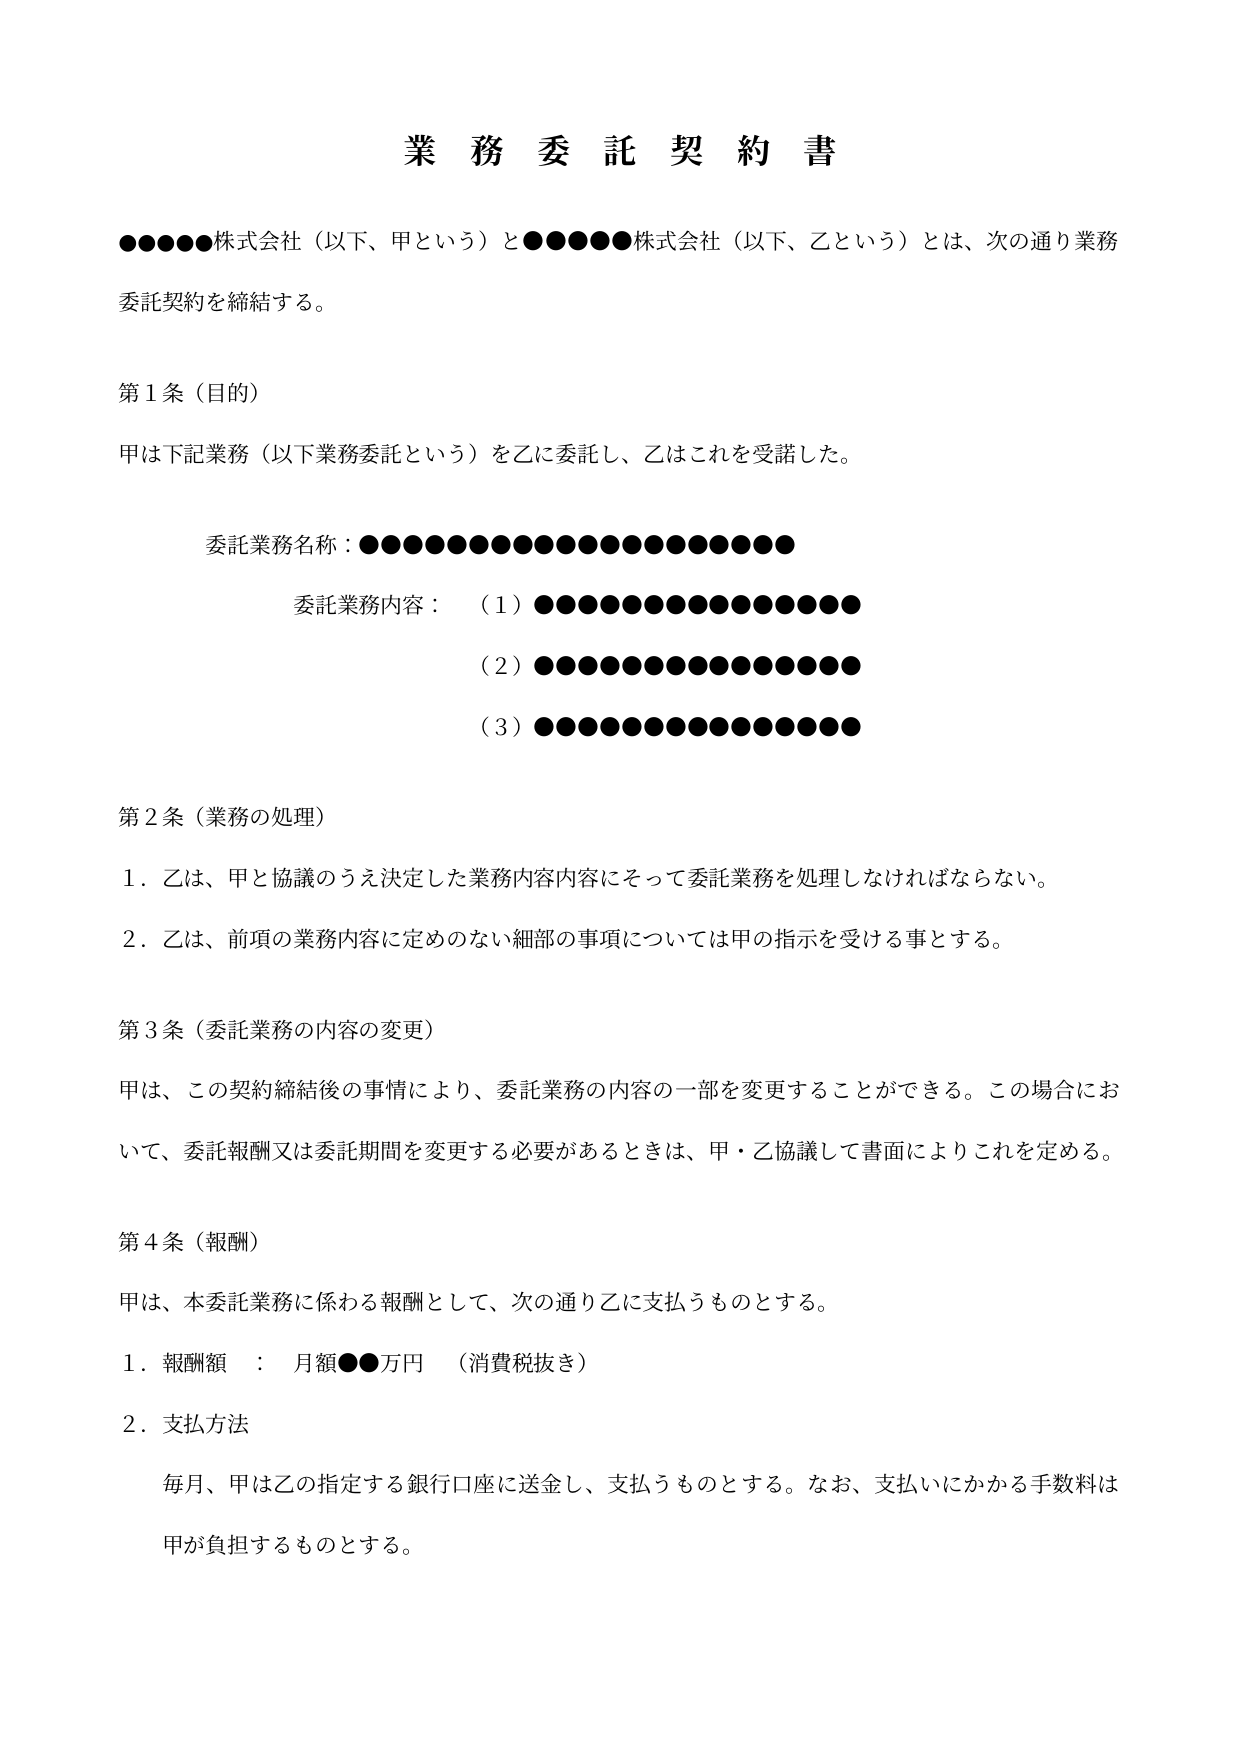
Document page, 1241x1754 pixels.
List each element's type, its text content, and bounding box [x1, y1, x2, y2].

text （３）●●●●●●●●●●●●●●● [381, 695, 1122, 756]
text 甲は、この契約締結後の事情により、委託業務の内容の一部を変更することができる。この場合において、委託報酬又は委託期間を変更する必要があるときは、甲・乙協議して書面によりこれを定める。 [118, 1059, 1122, 1180]
text 甲は、本委託業務に係わる報酬として、次の通り乙に支払うものとする。 [118, 1271, 1122, 1332]
text 第４条（報酬） [118, 1210, 1122, 1271]
text 委託業務名称：●●●●●●●●●●●●●●●●●●●● [118, 513, 1122, 574]
text 委託業務内容： （１）●●●●●●●●●●●●●●● [293, 574, 1122, 634]
text 第１条（目的） [118, 362, 1122, 422]
text ２．乙は、前項の業務内容に定めのない細部の事項については甲の指示を受ける事とする。 [118, 907, 1122, 968]
text 甲は下記業務（以下業務委託という）を乙に委託し、乙はこれを受諾した。 [118, 422, 1122, 483]
text 毎月、甲は乙の指定する銀行口座に送金し、支払うものとする。なお、支払いにかかる手数料は甲が負担するものとする。 [162, 1453, 1122, 1574]
text 第２条（業務の処理） [118, 786, 1122, 847]
text １．乙は、甲と協議のうえ決定した業務内容内容にそって委託業務を処理しなければならない。 [118, 847, 1122, 907]
text １．報酬額 ： 月額●●万円 （消費税抜き） [118, 1332, 1122, 1392]
text ●●●●●株式会社（以下、甲という）と●●●●●株式会社（以下、乙という）とは、次の通り業務委託契約を締結する。 [118, 210, 1122, 331]
text ２．支払方法 [118, 1392, 1122, 1453]
text 業 務 委 託 契 約 書 [118, 119, 1122, 180]
text 第３条（委託業務の内容の変更） [118, 998, 1122, 1059]
text （２）●●●●●●●●●●●●●●● [381, 634, 1122, 695]
